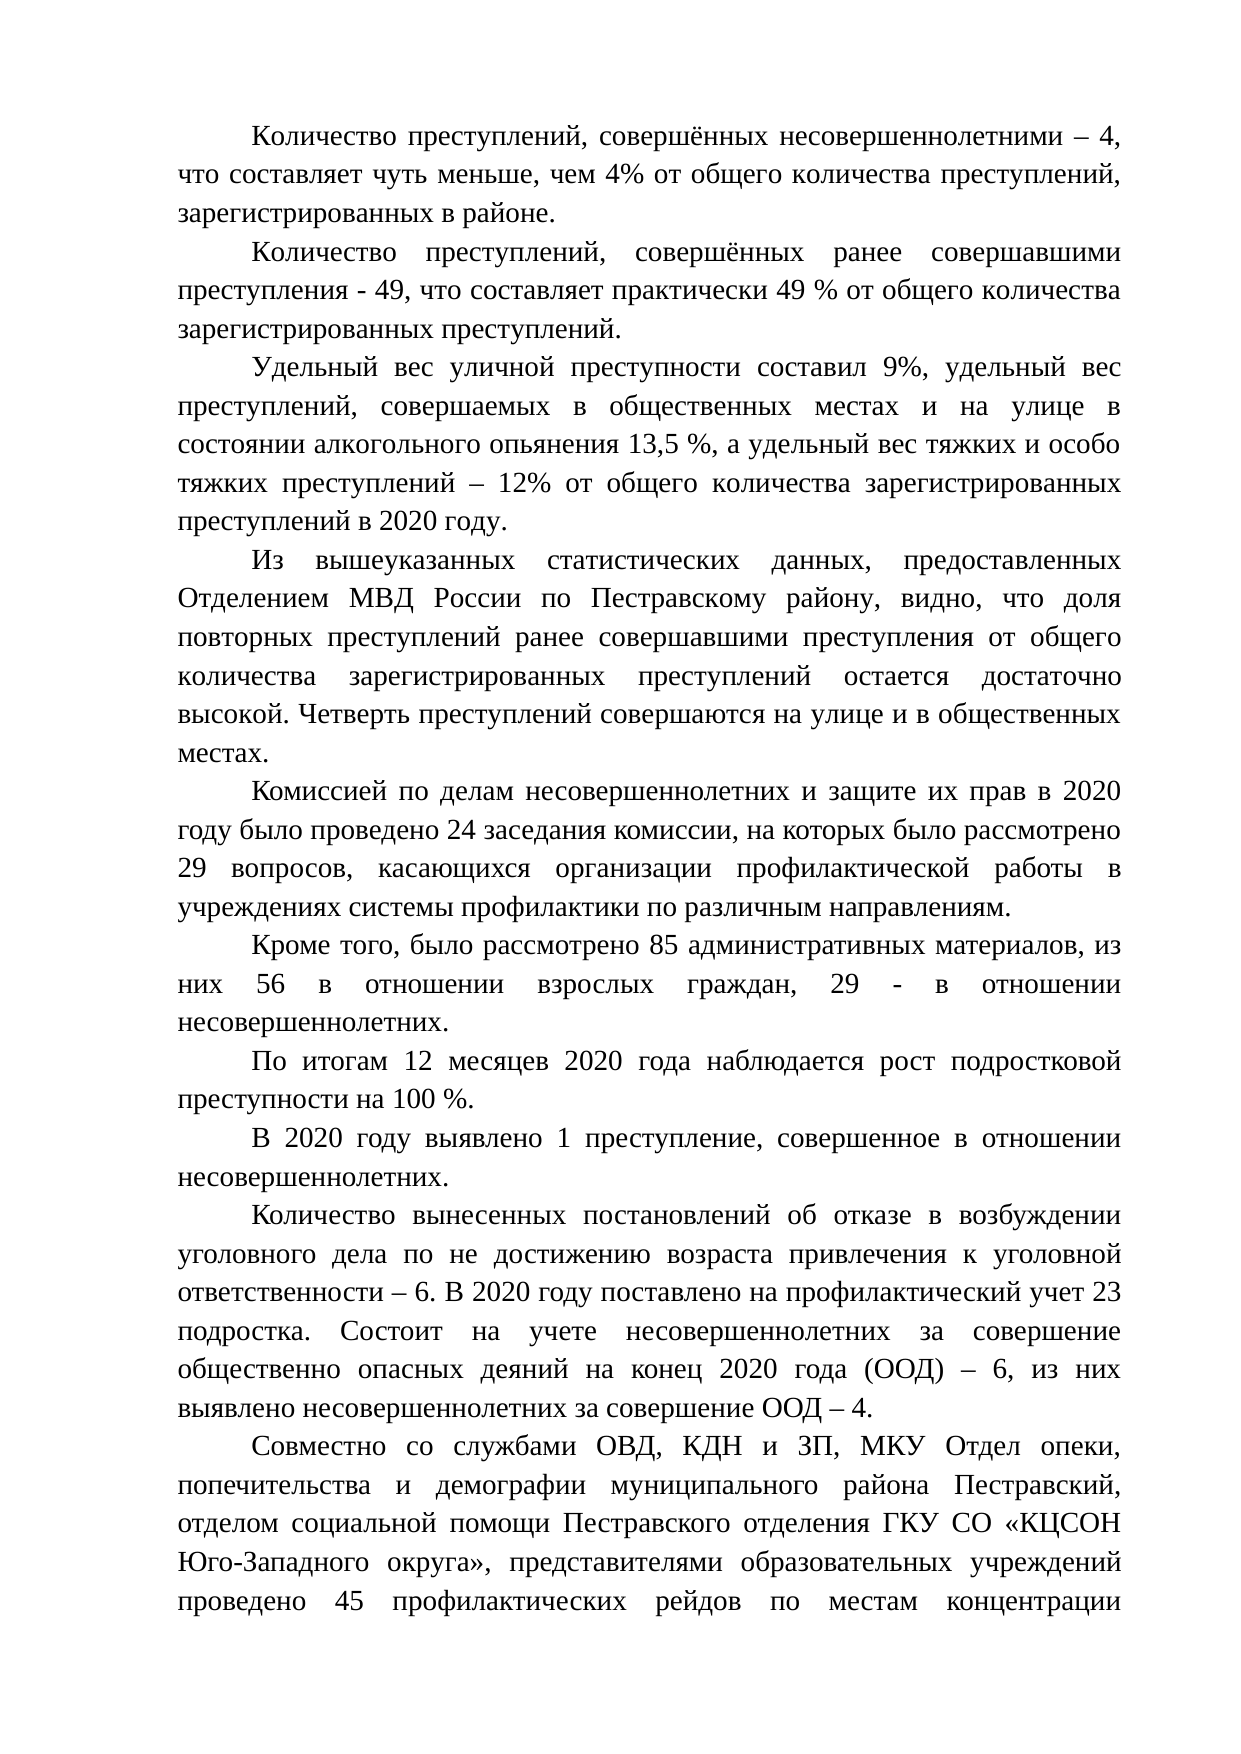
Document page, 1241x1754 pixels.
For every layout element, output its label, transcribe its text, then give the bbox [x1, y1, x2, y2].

text Количество преступлений, совершённых несовершеннолетними – 4, что составляет чуть меньше, чем 4% от общего количества преступлений, зарегистрированных в районе. [177, 118, 1122, 229]
text В 2020 году выявлено 1 преступление, совершенное в отношении несовершеннолетних. [177, 1120, 1122, 1192]
text Количество преступлений, совершённых ранее совершавшими преступления - 49, что составляет практически 49 % от общего количества зарегистрированных преступлений. [177, 234, 1122, 344]
text Удельный вес уличной преступности составил 9%, удельный вес преступлений, совершаемых в общественных местах и на улице в состоянии алкогольного опьянения 13,5 %, а удельный вес тяжких и особо тяжких преступлений – 12% от общего количества зарегистрированных преступлений в 2020 году. [177, 349, 1122, 537]
text Количество вынесенных постановлений об отказе в возбуждении уголовного дела по не достижению возраста привлечения к уголовной ответственности – 6. В 2020 году поставлено на профилактический учет 23 подростка. Состоит на учете несовершеннолетних за совершение общественно опасных деяний на конец 2020 года (ООД) – 6, из них выявлено несовершеннолетних за совершение ООД – 4. [177, 1197, 1122, 1423]
text По итогам 12 месяцев 2020 года наблюдается рост подростковой преступности на 100 %. [177, 1043, 1122, 1115]
text Кроме того, было рассмотрено 85 административных материалов, из них 56 в отношении взрослых граждан, 29 - в отношении несовершеннолетних. [177, 927, 1122, 1038]
text Из вышеуказанных статистических данных, предоставленных Отделением МВД России по Пестравскому району, видно, что доля повторных преступлений ранее совершавшими преступления от общего количества зарегистрированных преступлений остается достаточно высокой. Четверть преступлений совершаются на улице и в общественных местах. [177, 542, 1122, 768]
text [177, 1428, 1122, 1616]
text Комиссией по делам несовершеннолетних и защите их прав в 2020 году было проведено 24 заседания комиссии, на которых было рассмотрено 29 вопросов, касающихся организации профилактической работы в учреждениях системы профилактики по различным направлениям. [177, 773, 1122, 922]
